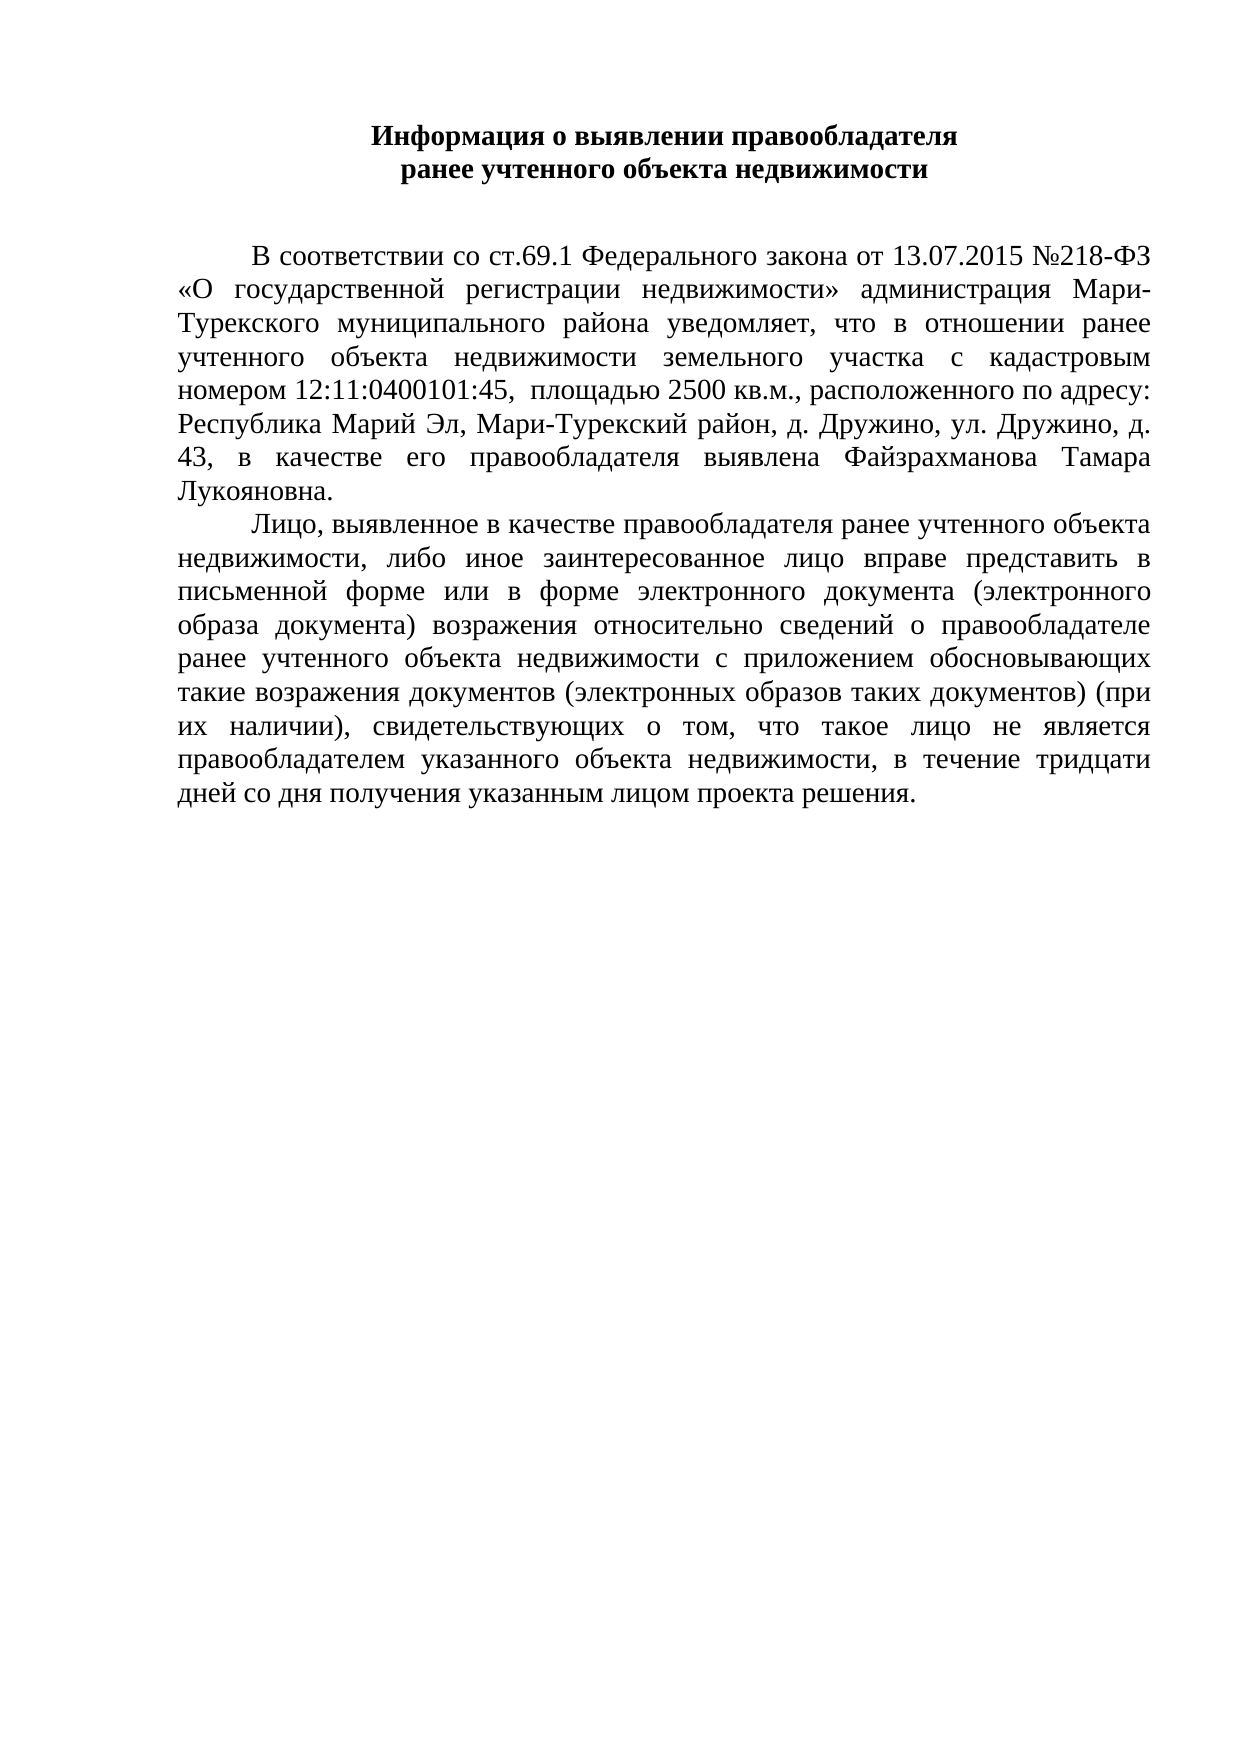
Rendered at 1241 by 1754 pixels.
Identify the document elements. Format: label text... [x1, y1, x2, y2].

text ранее учтенного объекта недвижимости [177, 152, 1152, 185]
text Лицо, выявленное в качестве правообладателя ранее учтенного объекта недвижимости, либо иное заинтересованное лицо вправе представить в письменной форме или в форме электронного документа (электронного образа документа) возражения относительно сведений о правообладателе ранее учтенного объекта недвижимости с приложением обосновывающих такие возражения документов (электронных образов таких документов) (при их наличии), свидетельствующих о том, что такое лицо не является правообладателем указанного объекта недвижимости, в течение тридцати дней со дня получения указанным лицом проекта решения. [177, 506, 1152, 808]
text Информация о выявлении правообладателя [177, 118, 1152, 152]
text В соответствии со ст.69.1 Федерального закона от 13.07.2015 №218-ФЗ «О государственной регистрации недвижимости» администрация Мари-Турекского муниципального района уведомляет, что в отношении ранее учтенного объекта недвижимости земельного участка с кадастровым номером 12:11:0400101:45, площадью 2500 кв.м., расположенного по адресу: Республика Марий Эл, Мари-Турекский район, д. Дружино, ул. Дружино, д. 43, в качестве его правообладателя выявлена Файзрахманова Тамара Лукояновна. [177, 238, 1152, 506]
